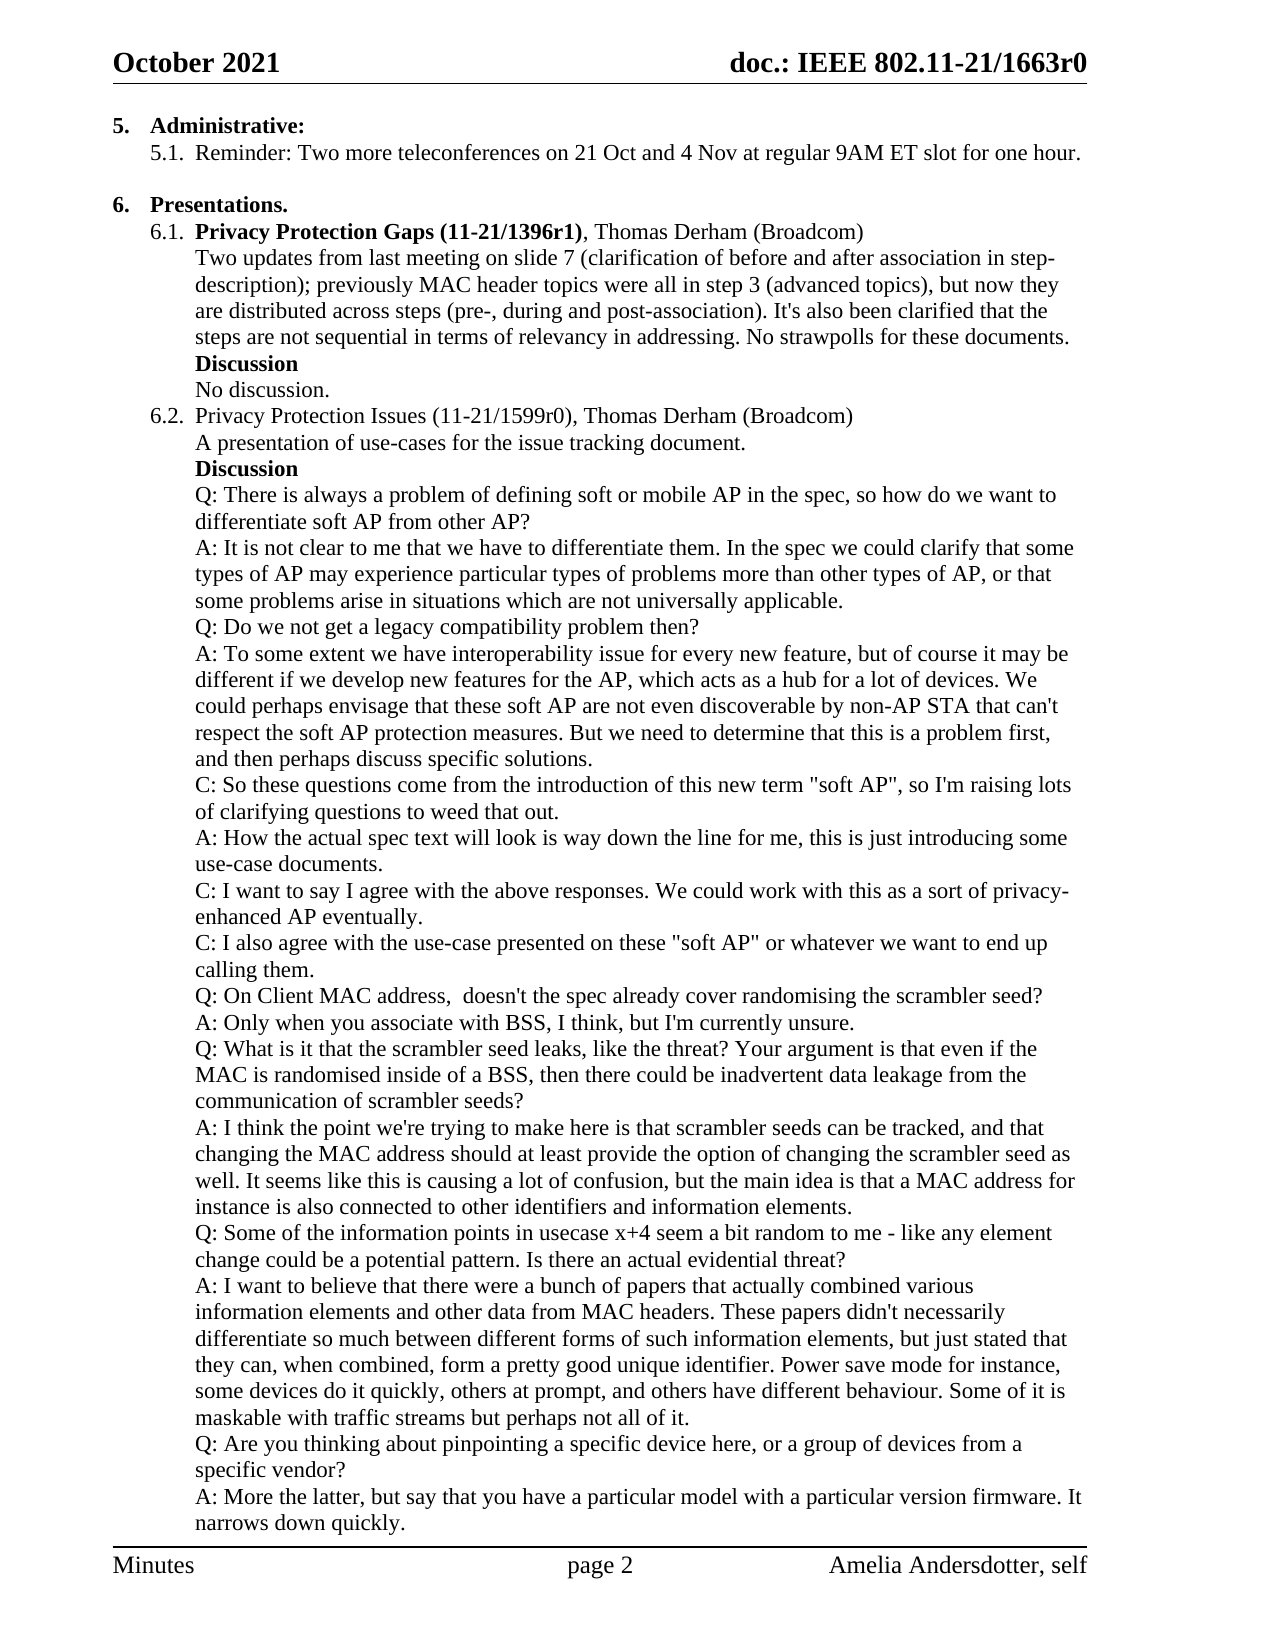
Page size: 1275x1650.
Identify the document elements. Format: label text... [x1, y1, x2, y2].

text A: I want to believe that there were a bunch of papers that actually combined various information elements and other data from MAC headers. These papers didn't necessarily differentiate so much between different forms of such information elements, but just stated that they can, when combined, form a pretty good unique identifier. Power save mode for instance, some devices do it quickly, others at prompt, and others have different behaviour. Some of it is maskable with traffic streams but perhaps not all of it. [195, 1272, 1087, 1430]
list Administrative: [112, 112, 1087, 139]
list Reminder: Two more teleconferences on 21 Oct and 4 Nov at regular 9AM ET slot for one hour. [150, 139, 1087, 165]
text A: Only when you associate with BSS, I think, but I'm currently unsure. [195, 1008, 1087, 1035]
text C: So these questions come from the introduction of this new term "soft AP", so I'm raising lots of clarifying questions to weed that out. [195, 771, 1087, 824]
text No discussion. [195, 376, 1087, 402]
text A presentation of use-cases for the issue tracking document. [195, 429, 1087, 455]
text A: It is not clear to me that we have to differentiate them. In the spec we could clarify that some types of AP may experience particular types of problems more than other types of AP, or that some problems arise in situations which are not universally applicable. [195, 534, 1087, 613]
text Q: On Client MAC address, doesn't the spec already cover randomising the scrambler seed? [195, 982, 1087, 1008]
text A: I think the point we're trying to make here is that scrambler seeds can be tracked, and that changing the MAC address should at least provide the option of changing the scrambler seed as well. It seems like this is causing a lot of confusion, but the main idea is that a MAC address for instance is also connected to other identifiers and information elements. [195, 1114, 1087, 1219]
text Q: What is it that the scrambler seed leaks, like the threat? Your argument is that even if the MAC is randomised inside of a BSS, then there could be inadvertent data leakage from the communication of scrambler seeds? [195, 1035, 1087, 1114]
list Privacy Protection Issues (11-21/1599r0), Thomas Derham (Broadcom) [150, 402, 1087, 429]
text Two updates from last meeting on slide 7 (clarification of before and after association in step-description); previously MAC header topics were all in step 3 (advanced topics), but now they are distributed across steps (pre-, during and post-association). It's also been clarified that the steps are not sequential in terms of relevancy in addressing. No strawpolls for these documents. [195, 244, 1087, 350]
text Q: There is always a problem of defining soft or mobile AP in the spec, so how do we want to differentiate soft AP from other AP? [195, 481, 1087, 534]
text C: I want to say I agree with the above responses. We could work with this as a sort of privacy-enhanced AP eventually. [195, 877, 1087, 929]
text A: To some extent we have interoperability issue for every new feature, but of course it may be different if we develop new features for the AP, which acts as a hub for a lot of devices. We could perhaps envisage that these soft AP are not even discoverable by non-AP STA that can't respect the soft AP protection measures. But we need to determine that this is a problem first, and then perhaps discuss specific solutions. [195, 639, 1087, 771]
text Q: Are you thinking about pinpointing a specific device here, or a group of devices from a specific vendor? [195, 1430, 1087, 1483]
text Discussion [195, 350, 1087, 376]
text A: How the actual spec text will look is way down the line for me, this is just introducing some use-case documents. [195, 824, 1087, 877]
list Presentations. [112, 192, 1087, 218]
text C: I also agree with the use-case presented on these "soft AP" or whatever we want to end up calling them. [195, 929, 1087, 982]
text Discussion [195, 455, 1087, 481]
text Q: Do we not get a legacy compatibility problem then? [195, 613, 1087, 639]
text A: More the latter, but say that you have a particular model with a particular version firmware. It narrows down quickly. [195, 1483, 1087, 1536]
text Q: Some of the information points in usecase x+4 seem a bit random to me - like any element change could be a potential pattern. Is there an actual evidential threat? [195, 1219, 1087, 1272]
list Privacy Protection Gaps (11-21/1396r1), Thomas Derham (Broadcom) [150, 218, 1087, 244]
